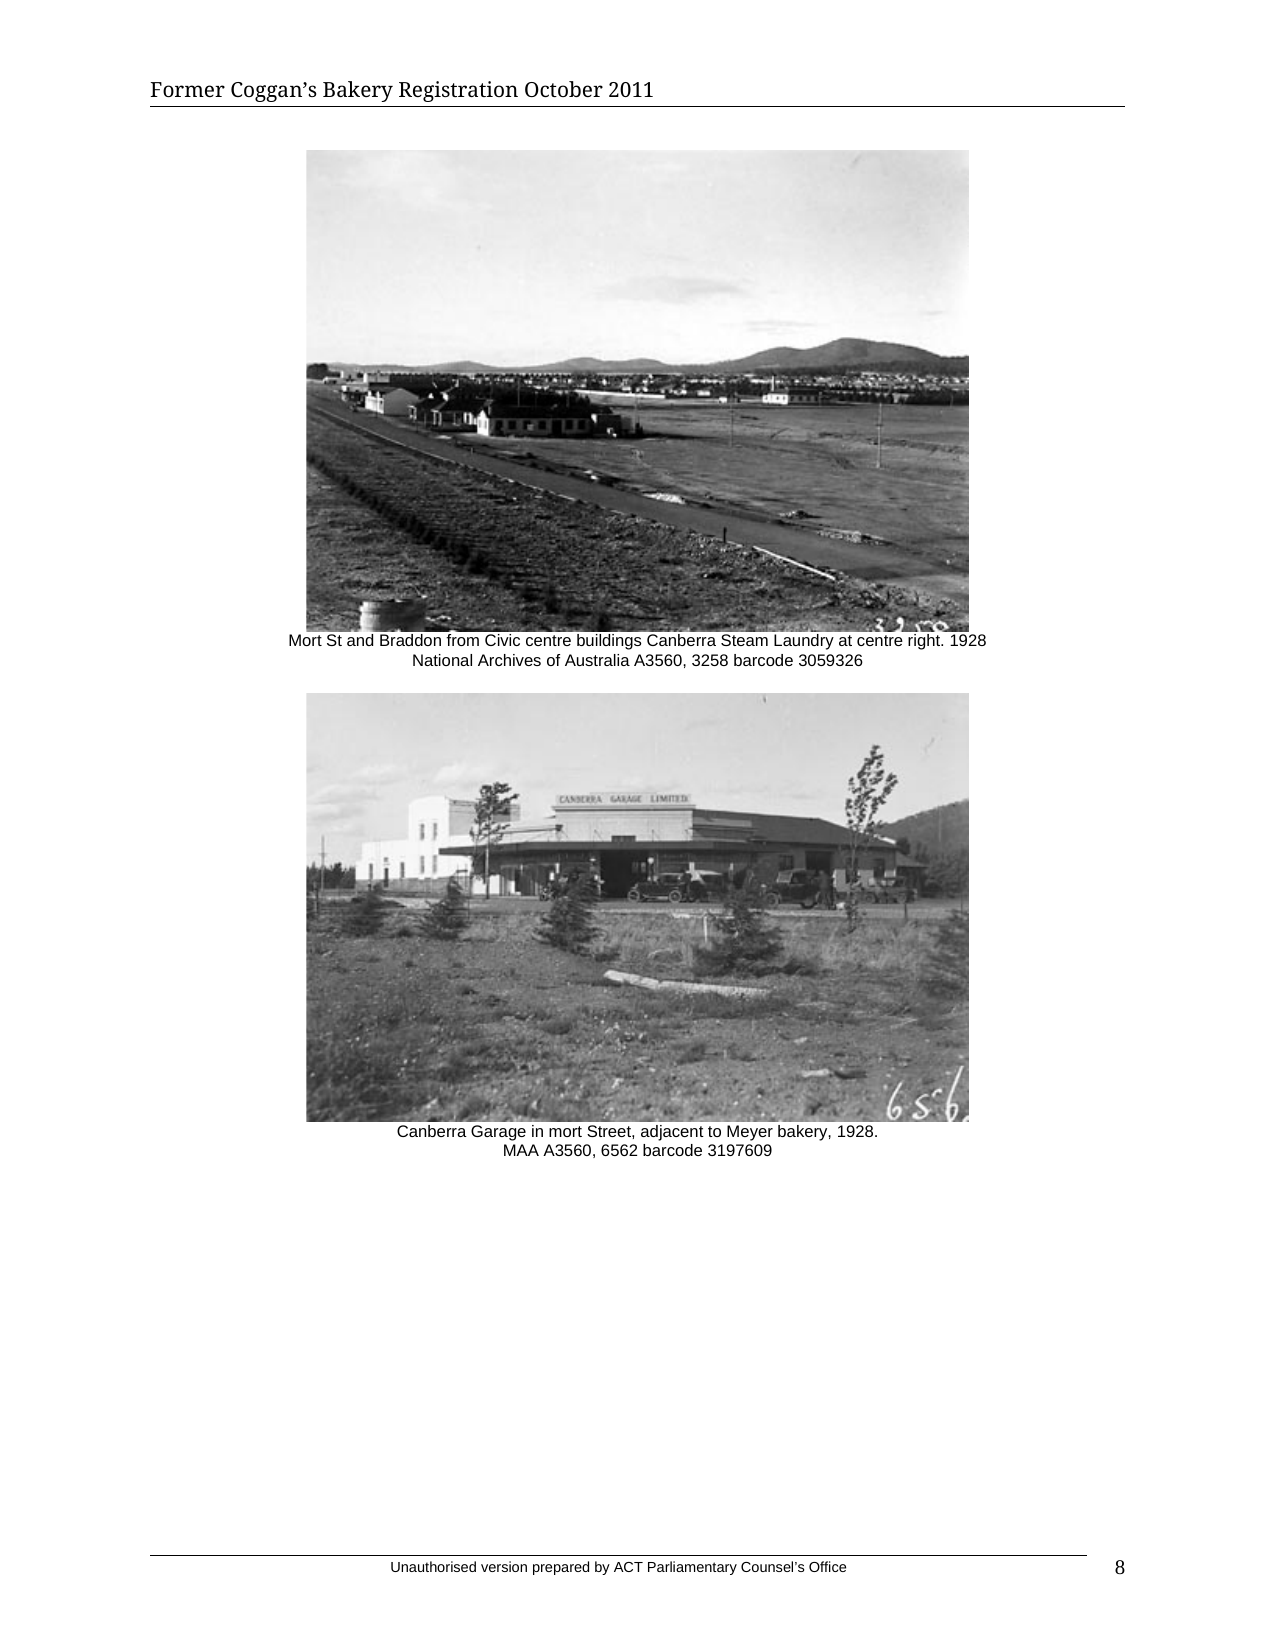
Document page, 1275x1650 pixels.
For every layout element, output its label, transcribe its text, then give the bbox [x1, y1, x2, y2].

text MAA A3560, 6562 barcode 3197609 [150, 1141, 1125, 1160]
picture [306, 693, 969, 1122]
text Mort St and Braddon from Civic centre buildings Canberra Steam Laundry at centre right. 1928 [150, 631, 1125, 650]
text Canberra Garage in mort Street, adjacent to Meyer bakery, 1928. [150, 1122, 1125, 1141]
text National Archives of Australia A3560, 3258 barcode 3059326 [150, 650, 1125, 669]
picture [306, 150, 969, 632]
